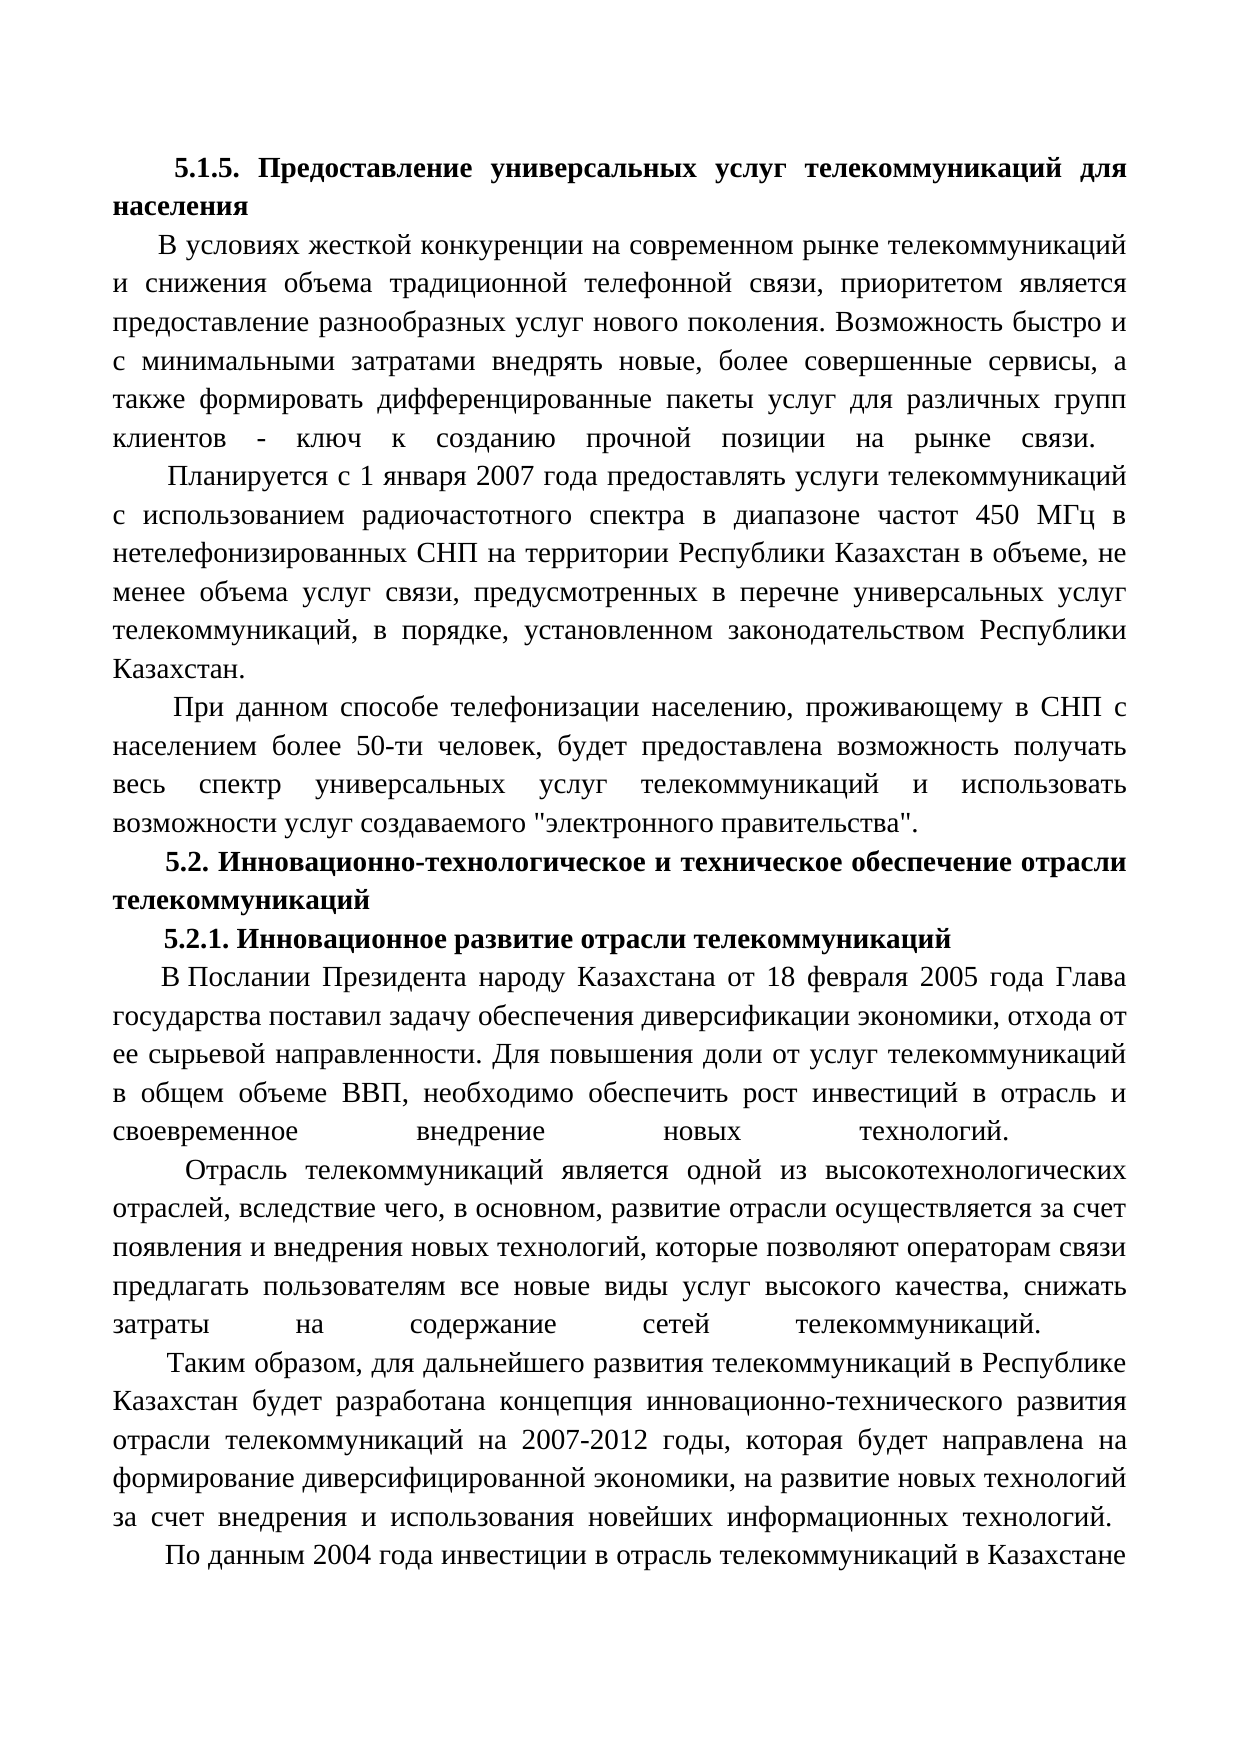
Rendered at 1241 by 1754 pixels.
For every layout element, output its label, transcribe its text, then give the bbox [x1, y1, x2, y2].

text В условиях жесткой конкуренции на современном рынке телекоммуникаций и снижения объема традиционной телефонной связи, приоритетом является предоставление разнообразных услуг нового поколения. Возможность быстро и с минимальными затратами внедрять новые, более совершенные сервисы, а также формировать дифференцированные пакеты услуг для различных групп клиентов - ключ к созданию прочной позиции на рынке связи. Планируется с 1 января 2007 года предоставлять услуги телекоммуникаций с использованием радиочастотного спектра в диапазоне частот 450 МГц в нетелефонизированных СНП на территории Республики Казахстан в объеме, не менее объема услуг связи, предусмотренных в перечне универсальных услуг телекоммуникаций, в порядке, установленном законодательством Республики Казахстан. При данном способе телефонизации населению, проживающему в СНП с населением более 50-ти человек, будет предоставлена возможность получать весь спектр универсальных услуг телекоммуникаций и использовать возможности услуг создаваемого "электронного правительства". [112, 227, 1128, 839]
text 5.2. Инновационно-технологическое и техническое обеспечение отрасли телекоммуникаций [112, 844, 1128, 916]
text 5.2.1. Инновационное развитие отрасли телекоммуникаций [112, 921, 1128, 954]
text 5.1.5. Предоставление универсальных услуг телекоммуникаций для населения [112, 150, 1128, 222]
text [112, 959, 1128, 1571]
